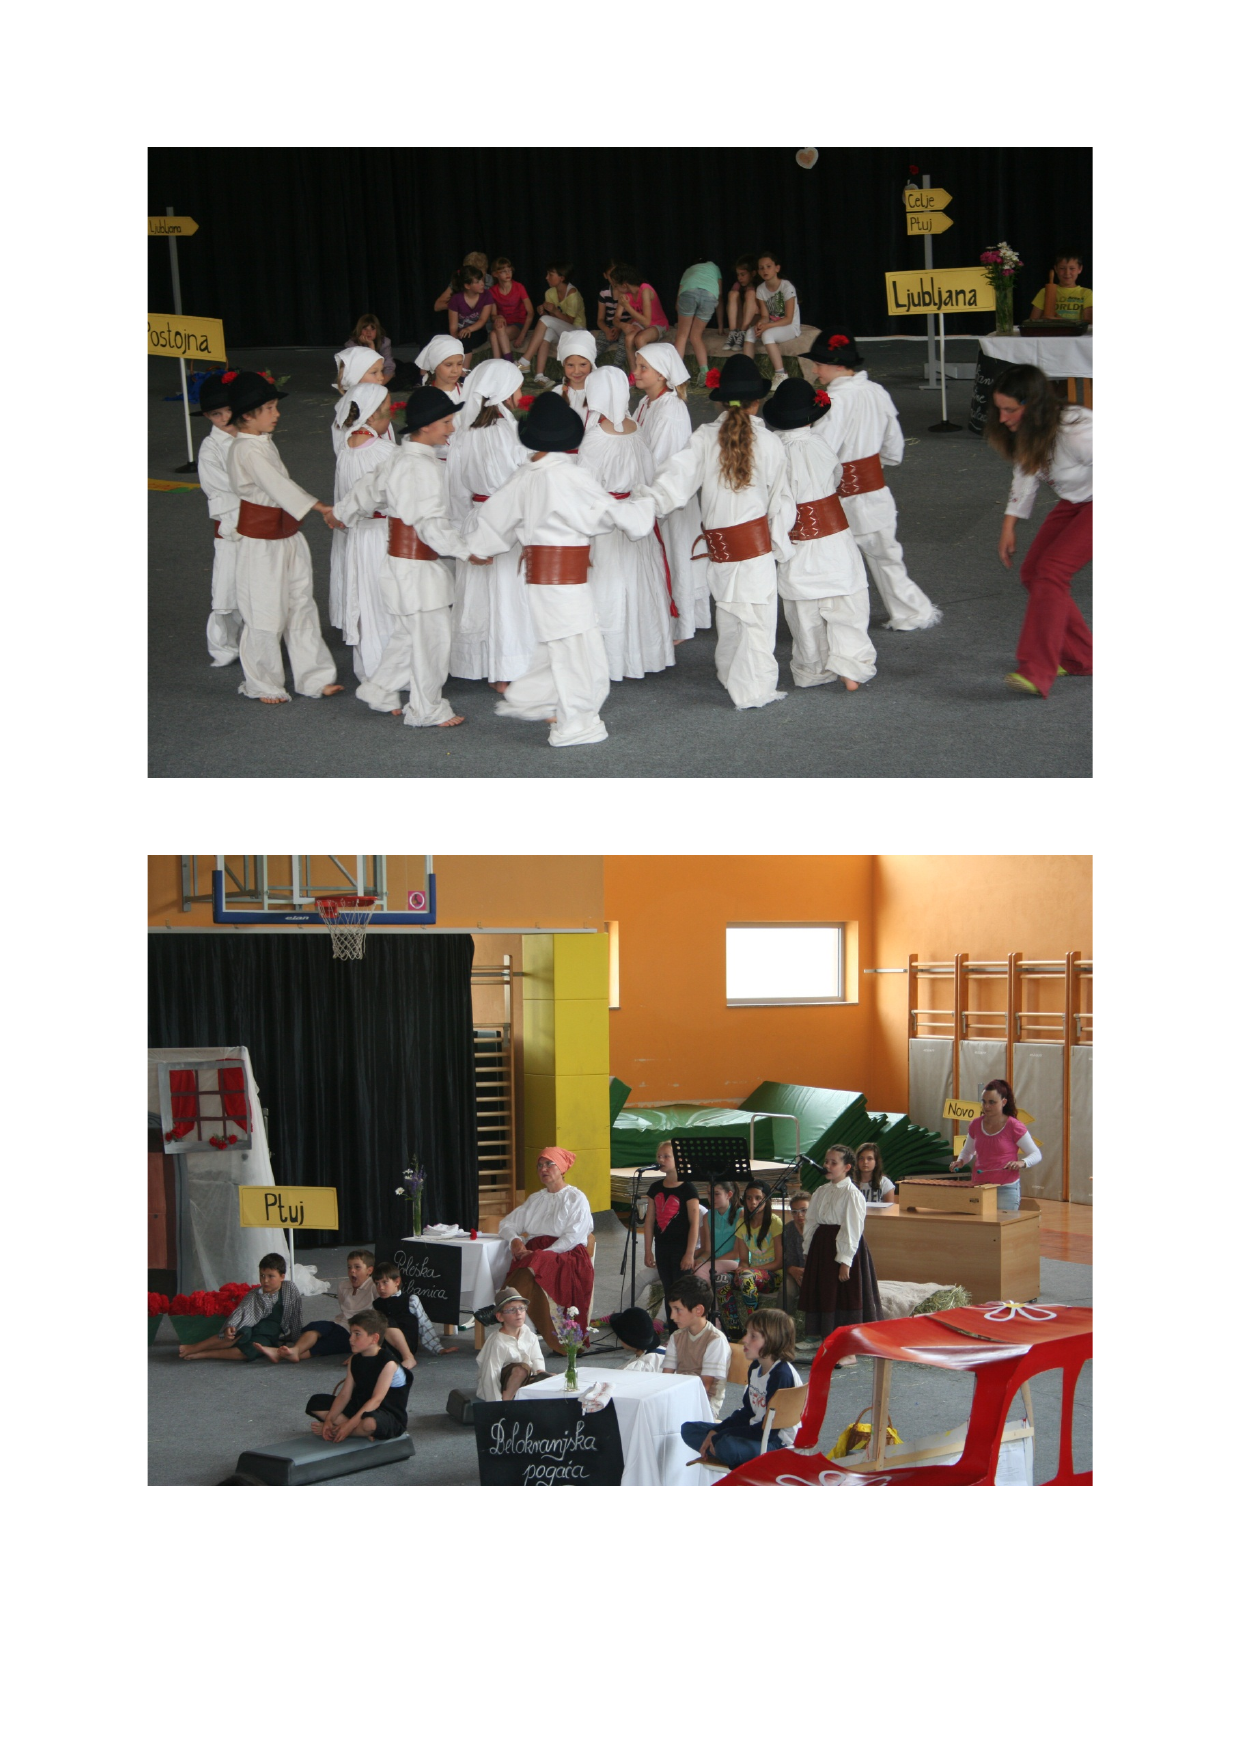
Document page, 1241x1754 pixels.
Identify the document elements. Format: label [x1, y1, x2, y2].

picture [147, 855, 1093, 1486]
picture [147, 147, 1093, 778]
